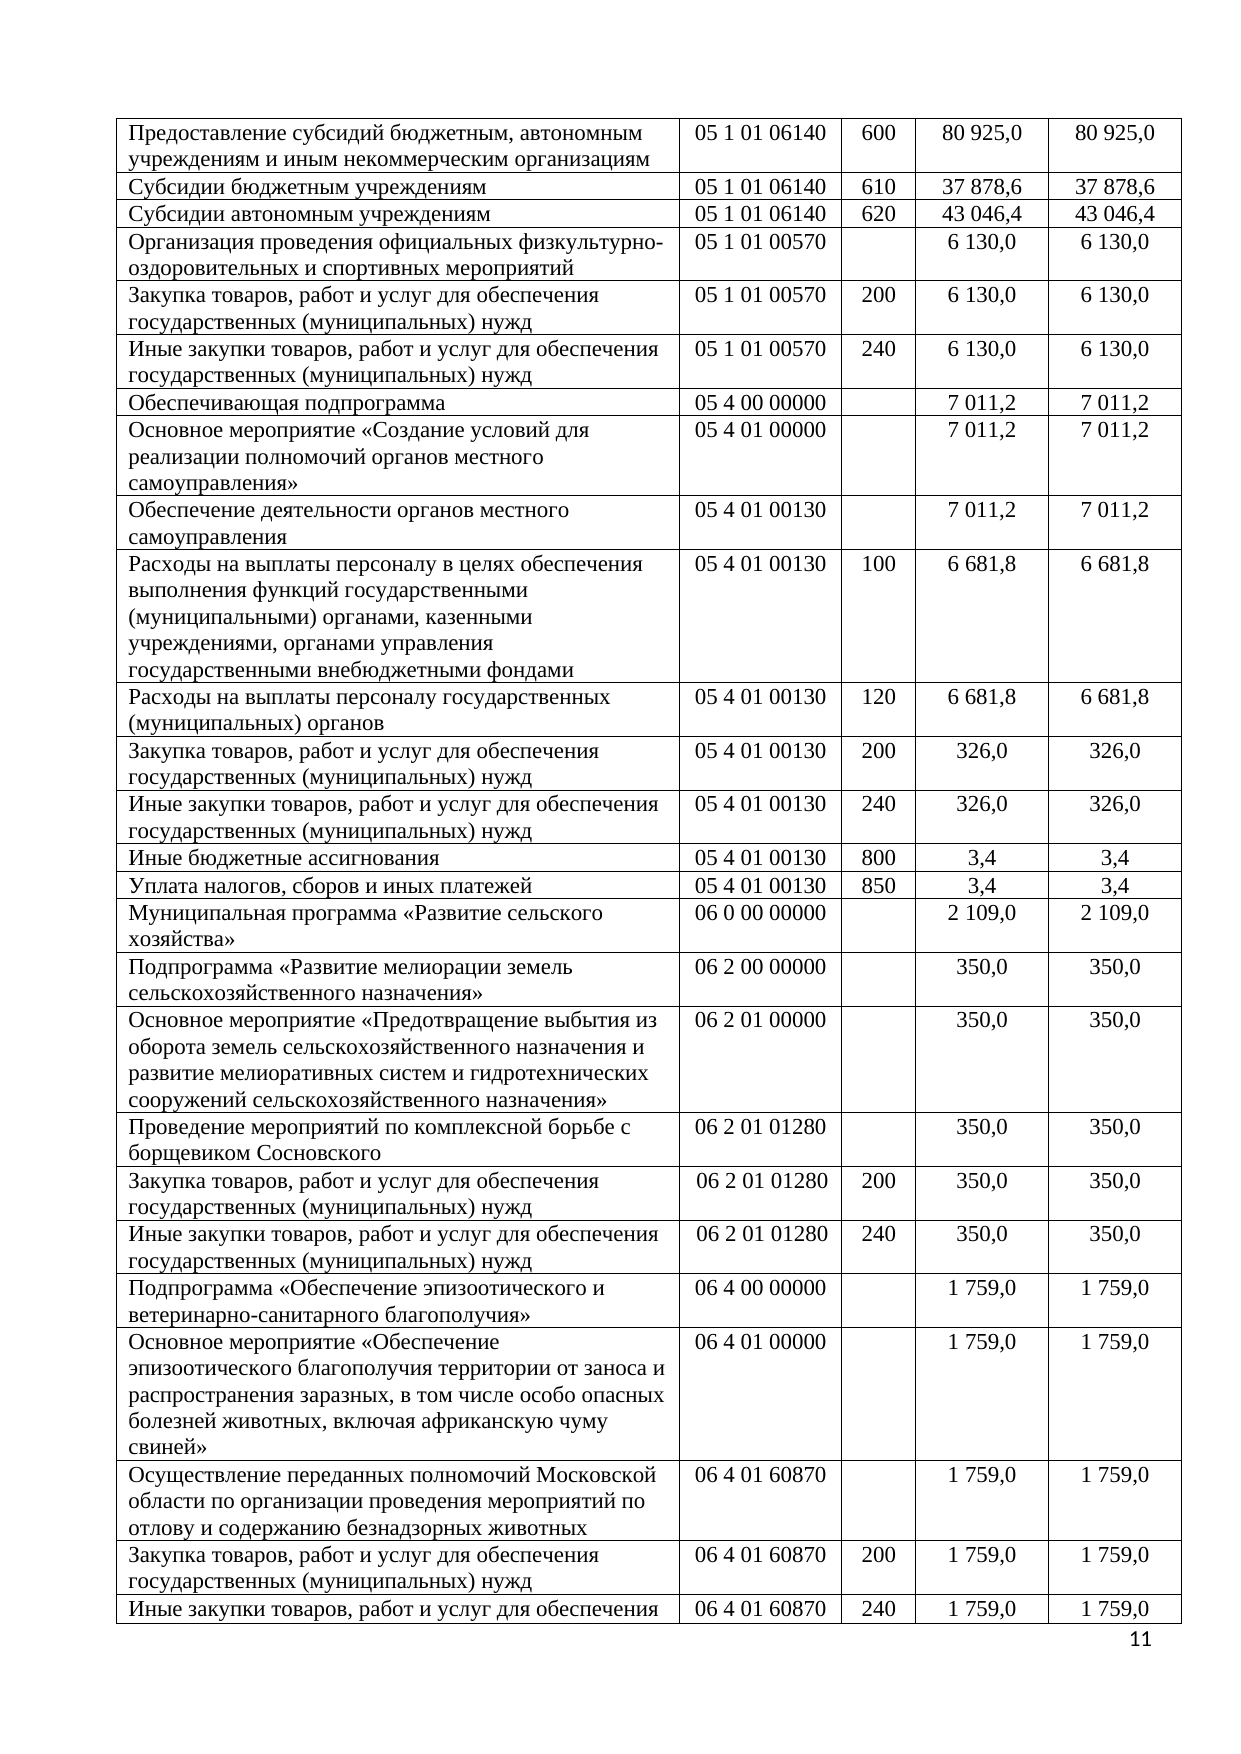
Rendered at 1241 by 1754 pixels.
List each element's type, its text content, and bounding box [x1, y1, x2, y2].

table_cell 1 759,0 [916, 1274, 1048, 1327]
table_cell Иные закупки товаров, работ и услуг для обеспечения государственных (муниципальных) нужд [117, 335, 679, 388]
table_cell 06 4 01 60870 [680, 1461, 841, 1540]
table_cell Осуществление переданных полномочий Московской области по организации проведения мероприятий по отлову и содержанию безнадзорных животных [117, 1461, 679, 1540]
table_cell 05 1 01 00570 [680, 281, 841, 334]
table_cell 7 011,2 [1049, 389, 1181, 415]
table_cell 05 1 01 06140 [680, 119, 841, 172]
table_cell 1 759,0 [916, 1461, 1048, 1540]
table_cell Иные закупки товаров, работ и услуг для обеспечения государственных (муниципальных) нужд [117, 791, 679, 843]
table_cell [842, 1274, 915, 1327]
table_cell 350,0 [916, 1221, 1048, 1273]
table_cell Субсидии автономным учреждениям [117, 200, 679, 227]
table_cell Предоставление субсидий бюджетным, автономным учреждениям и иным некоммерческим организациям [117, 119, 679, 172]
table_cell 06 0 00 00000 [680, 899, 841, 952]
table_cell Муниципальная программа «Развитие сельского хозяйства» [117, 899, 679, 952]
table_cell [842, 416, 915, 495]
table_cell 06 2 01 01280 [680, 1167, 841, 1219]
table_cell 350,0 [1049, 1007, 1181, 1112]
table_cell Основное мероприятие «Обеспечение эпизоотического благополучия территории от заноса и распространения заразных, в том числе особо опасных болезней животных, включая африканскую чуму свиней» [117, 1328, 679, 1460]
table_cell 200 [842, 281, 915, 334]
table_cell 240 [842, 335, 915, 388]
table_cell 6 130,0 [1049, 228, 1181, 280]
table_cell 06 4 00 00000 [680, 1274, 841, 1327]
table_cell 7 011,2 [916, 416, 1048, 495]
table_cell 100 [842, 550, 915, 682]
table_cell 05 4 01 00130 [680, 496, 841, 549]
table_cell 7 011,2 [916, 496, 1048, 549]
table_cell 06 4 01 60870 [680, 1595, 841, 1623]
table_cell Обеспечение деятельности органов местного самоуправления [117, 496, 679, 549]
table_cell 326,0 [1049, 737, 1181, 789]
table_cell 80 925,0 [916, 119, 1048, 172]
table_cell [842, 899, 915, 952]
table_cell 06 4 01 60870 [680, 1541, 841, 1594]
table_cell 05 1 01 00570 [680, 228, 841, 280]
table_cell 6 130,0 [1049, 335, 1181, 388]
table_cell Расходы на выплаты персоналу в целях обеспечения выполнения функций государственными (муниципальными) органами, казенными учреждениями, органами управления государственными внебюджетными фондами [117, 550, 679, 682]
table_cell 1 759,0 [916, 1541, 1048, 1594]
table_cell 7 011,2 [1049, 496, 1181, 549]
table_cell 200 [842, 1167, 915, 1219]
table_cell 800 [842, 844, 915, 871]
table_cell 06 2 00 00000 [680, 953, 841, 1006]
table_cell [842, 228, 915, 280]
table_cell 05 4 01 00130 [680, 872, 841, 898]
table_cell 05 1 01 00570 [680, 335, 841, 388]
table_cell Субсидии бюджетным учреждениям [117, 173, 679, 199]
table_cell 1 759,0 [1049, 1541, 1181, 1594]
table_cell [842, 1461, 915, 1540]
table_cell 350,0 [916, 1167, 1048, 1219]
table_cell 3,4 [916, 872, 1048, 898]
table_cell 2 109,0 [916, 899, 1048, 952]
table_cell 37 878,6 [1049, 173, 1181, 199]
table_cell 1 759,0 [1049, 1595, 1181, 1623]
table_cell 43 046,4 [1049, 200, 1181, 227]
table_cell 350,0 [1049, 1113, 1181, 1166]
table_cell 350,0 [1049, 1221, 1181, 1273]
table_cell Иные бюджетные ассигнования [117, 844, 679, 871]
table_cell 1 759,0 [1049, 1274, 1181, 1327]
table_cell 1 759,0 [916, 1328, 1048, 1460]
table_cell 6 681,8 [1049, 683, 1181, 736]
table_cell Проведение мероприятий по комплексной борьбе с борщевиком Сосновского [117, 1113, 679, 1166]
table_cell 200 [842, 737, 915, 789]
table_cell 43 046,4 [916, 200, 1048, 227]
table_cell Закупка товаров, работ и услуг для обеспечения государственных (муниципальных) нужд [117, 281, 679, 334]
table_cell 240 [842, 791, 915, 843]
table_cell 240 [842, 1221, 915, 1273]
table_cell Обеспечивающая подпрограмма [117, 389, 679, 415]
table_cell 120 [842, 683, 915, 736]
table_cell 06 2 01 00000 [680, 1007, 841, 1112]
table_cell 240 [842, 1595, 915, 1623]
table_cell Основное мероприятие «Создание условий для реализации полномочий органов местного самоуправления» [117, 416, 679, 495]
table_cell Основное мероприятие «Предотвращение выбытия из оборота земель сельскохозяйственного назначения и развитие мелиоративных систем и гидротехнических сооружений сельскохозяйственного назначения» [117, 1007, 679, 1112]
table_cell 6 681,8 [916, 550, 1048, 682]
table_cell [842, 1007, 915, 1112]
table_cell 350,0 [1049, 953, 1181, 1006]
table_cell 326,0 [916, 737, 1048, 789]
table_cell [842, 496, 915, 549]
table_cell Уплата налогов, сборов и иных платежей [117, 872, 679, 898]
table_cell 1 759,0 [916, 1595, 1048, 1623]
table_cell Подпрограмма «Обеспечение эпизоотического и ветеринарно-санитарного благополучия» [117, 1274, 679, 1327]
table_cell 05 4 00 00000 [680, 389, 841, 415]
table_cell 6 130,0 [1049, 281, 1181, 334]
table_cell [842, 389, 915, 415]
table_cell [842, 953, 915, 1006]
table_cell [842, 1328, 915, 1460]
table_cell 350,0 [916, 1007, 1048, 1112]
table_cell Закупка товаров, работ и услуг для обеспечения государственных (муниципальных) нужд [117, 737, 679, 789]
table_cell 37 878,6 [916, 173, 1048, 199]
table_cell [117, 1595, 679, 1623]
table_cell 06 2 01 01280 [680, 1221, 841, 1273]
table_cell Закупка товаров, работ и услуг для обеспечения государственных (муниципальных) нужд [117, 1541, 679, 1594]
table_cell 2 109,0 [1049, 899, 1181, 952]
table_cell 3,4 [1049, 872, 1181, 898]
table_cell 6 681,8 [1049, 550, 1181, 682]
table_cell 05 4 01 00130 [680, 844, 841, 871]
table_cell 05 4 01 00130 [680, 683, 841, 736]
table_cell 6 130,0 [916, 335, 1048, 388]
table_cell 610 [842, 173, 915, 199]
table_cell 05 4 01 00130 [680, 791, 841, 843]
table_cell 6 130,0 [916, 281, 1048, 334]
table_cell 06 2 01 01280 [680, 1113, 841, 1166]
table_cell 850 [842, 872, 915, 898]
table_cell Закупка товаров, работ и услуг для обеспечения государственных (муниципальных) нужд [117, 1167, 679, 1219]
table_cell 05 4 01 00000 [680, 416, 841, 495]
table_cell 05 4 01 00130 [680, 737, 841, 789]
table_cell 1 759,0 [1049, 1328, 1181, 1460]
table_cell 326,0 [1049, 791, 1181, 843]
table_cell [842, 1113, 915, 1166]
table_cell 05 4 01 00130 [680, 550, 841, 682]
table_cell 6 130,0 [916, 228, 1048, 280]
table_cell 06 4 01 00000 [680, 1328, 841, 1460]
table_cell Подпрограмма «Развитие мелиорации земель сельскохозяйственного назначения» [117, 953, 679, 1006]
table_cell 600 [842, 119, 915, 172]
table_cell 80 925,0 [1049, 119, 1181, 172]
table_cell 350,0 [916, 953, 1048, 1006]
table_cell 350,0 [1049, 1167, 1181, 1219]
table_cell 620 [842, 200, 915, 227]
table_cell 326,0 [916, 791, 1048, 843]
table_cell 3,4 [916, 844, 1048, 871]
table_cell 05 1 01 06140 [680, 200, 841, 227]
table_cell Организация проведения официальных физкультурно-оздоровительных и спортивных мероприятий [117, 228, 679, 280]
table_cell 6 681,8 [916, 683, 1048, 736]
table_cell 7 011,2 [916, 389, 1048, 415]
table_cell 3,4 [1049, 844, 1181, 871]
table_cell 1 759,0 [1049, 1461, 1181, 1540]
table_cell 350,0 [916, 1113, 1048, 1166]
table_cell 200 [842, 1541, 915, 1594]
table_cell 7 011,2 [1049, 416, 1181, 495]
table_cell Расходы на выплаты персоналу государственных (муниципальных) органов [117, 683, 679, 736]
table_cell Иные закупки товаров, работ и услуг для обеспечения государственных (муниципальных) нужд [117, 1221, 679, 1273]
table_cell 05 1 01 06140 [680, 173, 841, 199]
